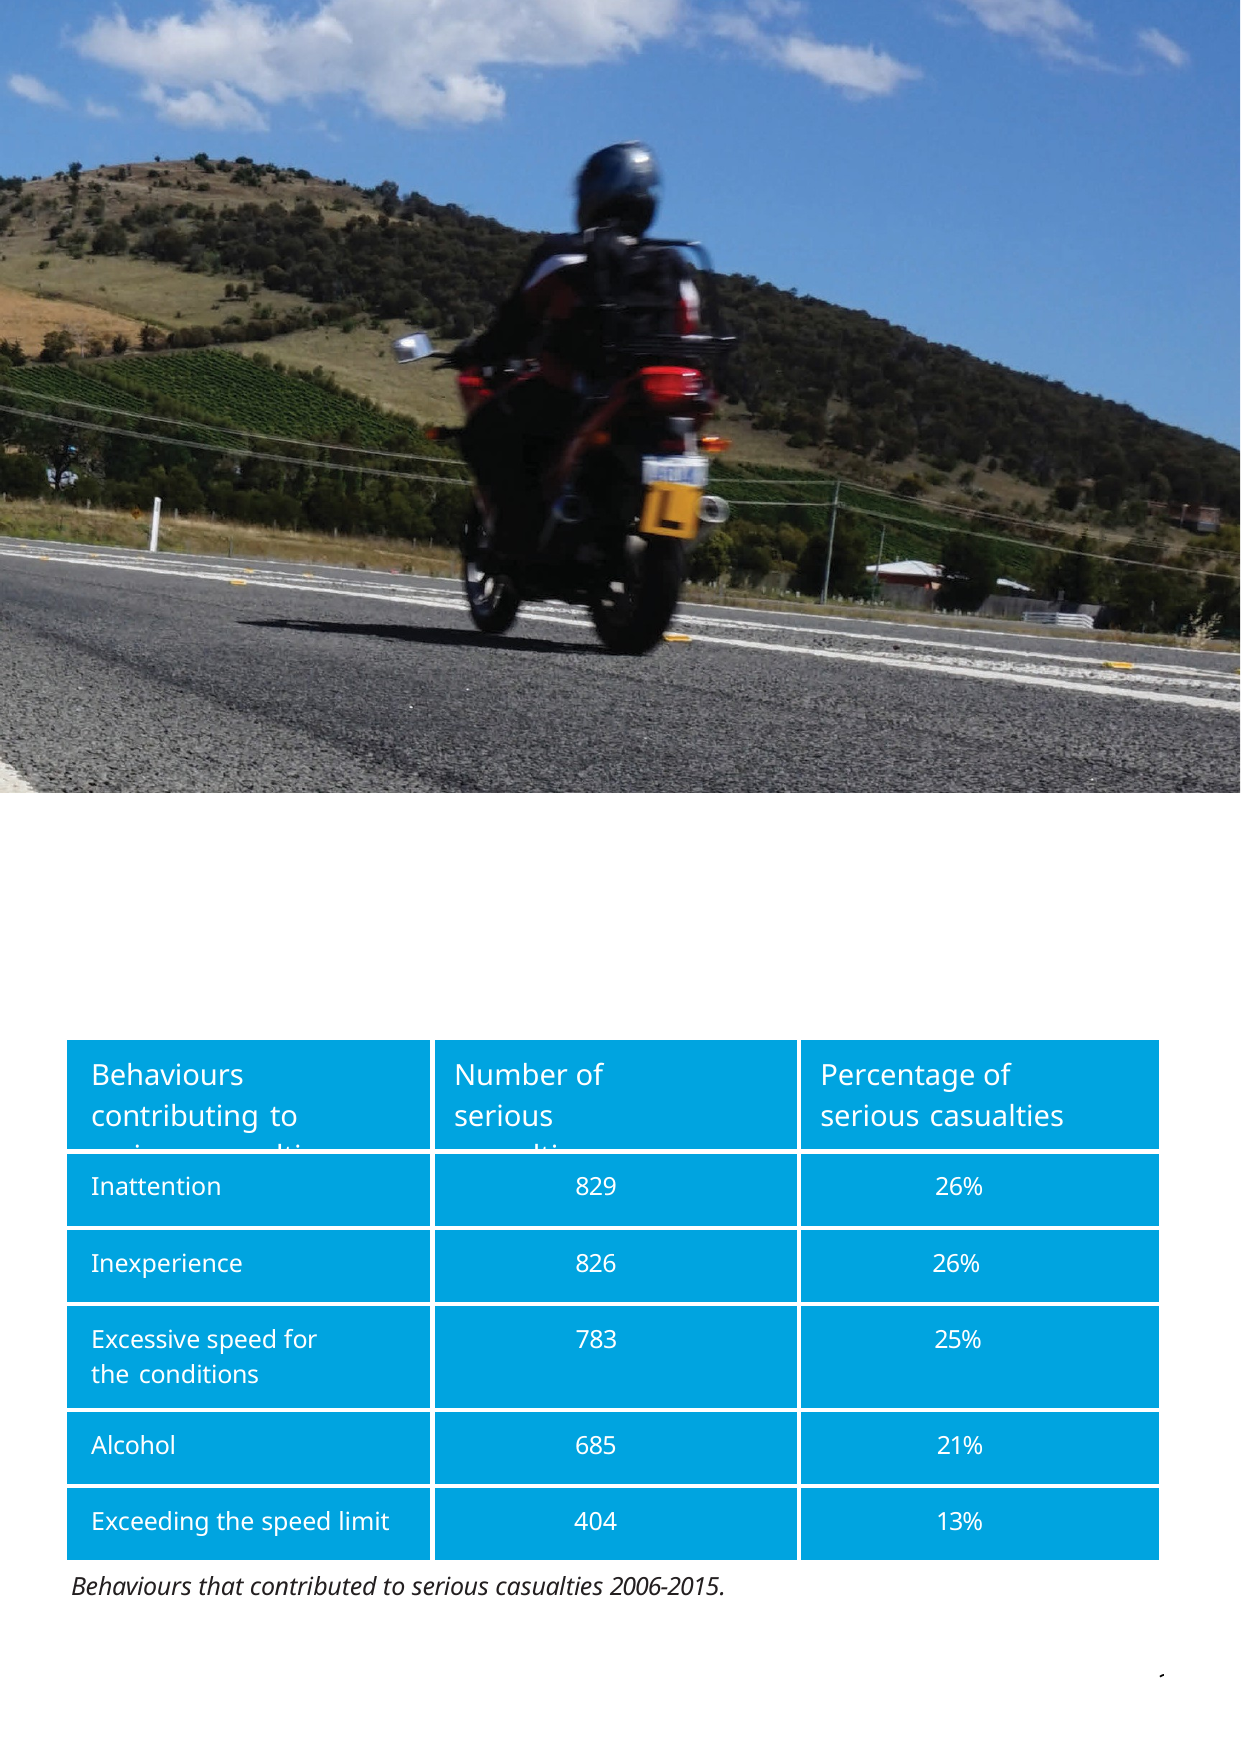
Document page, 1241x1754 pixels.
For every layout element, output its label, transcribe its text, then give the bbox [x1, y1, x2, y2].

picture [0, 0, 1241, 793]
table_cell Exceeding the speed limit [67, 1488, 430, 1560]
table_header Percentage of serious casualties [801, 1040, 1159, 1149]
table_header Number of serious casualties [435, 1040, 797, 1149]
table_cell 26% [801, 1230, 1159, 1302]
table_cell Excessive speed for the conditions [67, 1306, 430, 1408]
table_cell Inattention [67, 1154, 430, 1226]
table_cell 13% [801, 1488, 1159, 1560]
table_cell 25% [801, 1306, 1159, 1408]
table_cell 21% [801, 1412, 1159, 1484]
table_cell Alcohol [67, 1412, 430, 1484]
table_header Behaviours contributing to serious casualties [67, 1040, 430, 1149]
table_cell 404 [435, 1488, 797, 1560]
text Behaviours that contributed to serious casualties 2006-2015. [71, 1568, 1240, 1602]
table_cell Inexperience [67, 1230, 430, 1302]
table_cell 26% [801, 1154, 1159, 1226]
table_cell 783 [435, 1306, 797, 1408]
table_cell 829 [435, 1154, 797, 1226]
table_cell 685 [435, 1412, 797, 1484]
table_cell 826 [435, 1230, 797, 1302]
